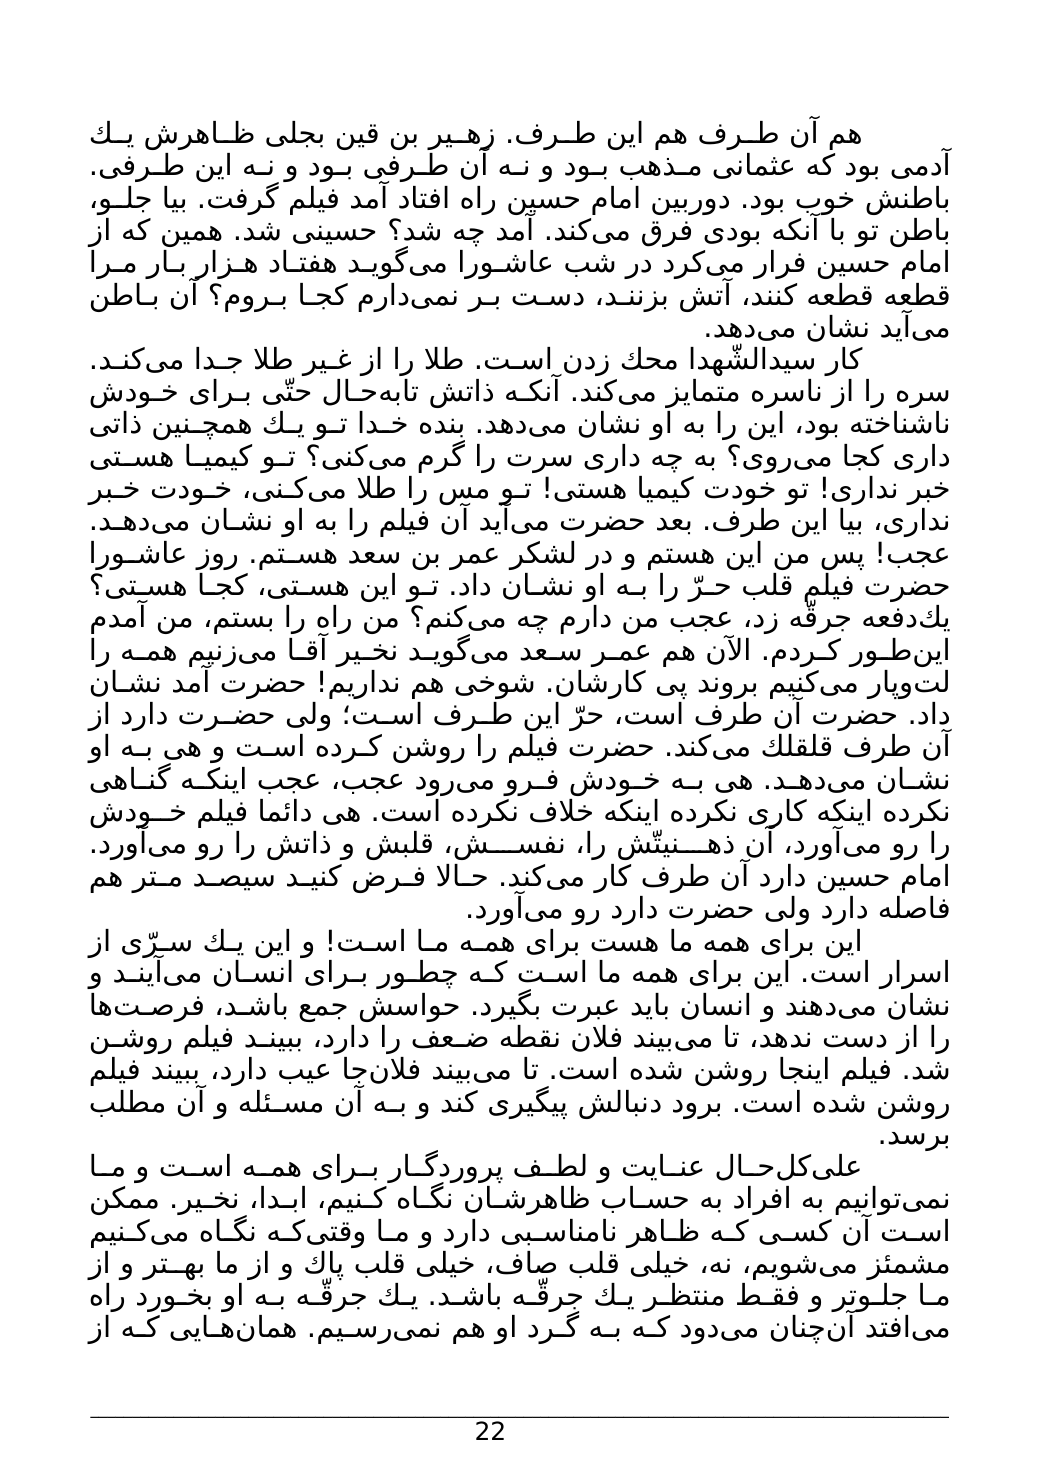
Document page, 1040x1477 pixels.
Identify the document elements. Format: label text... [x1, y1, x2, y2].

text هم آن طرف هم این طرف. زهیر بن قین بجلی ظاهرش یك آدمی بود كه عثمانی مذهب بود و نه آن طرفی بود و نه این طرفی. باطنش خوب بود. دوربین امام حسین راه افتاد آمد فیلم گرفت. بیا جلو، باطن تو با آنكه بودی فرق می‌كند. آمد چه شد؟ حسینی شد. همین كه از امام حسین فرار می‌كرد در شب عاشورا می‌گوید هفتاد هزار بار مرا قطعه قطعه كنند، آتش بزنند، دست بر نمی‌دارم كجا بروم؟ آن باطن می‌آید نشان می‌دهد. [89, 118, 951, 344]
text كار سیدالشّهدا محك زدن است. طلا را از غیر طلا جدا می‌كند. سره را از ناسره متمایز می‌كند. آنكه ذاتش تابه‌حال حتّی برای خودش ناشناخته بود، این را به او نشان می‌دهد. بنده خدا تو یك همچنین ذاتی داری كجا می‌روی؟ به چه داری سرت را گرم می‌كنی؟ تو كیمیا هستی خبر نداری! تو خودت كیمیا هستی! تو مس را طلا می‌كنی، خودت خبر نداری، بیا این طرف. بعد حضرت می‌آید آن فیلم را به او نشان می‌دهد. عجب! پس من این هستم و در لشكر عمر بن سعد هستم. روز عاشورا حضرت فیلم قلب حرّ را به او نشان داد. تو این هستی، كجا هستی؟ یك‌دفعه جرقّه زد، عجب من دارم چه می‌كنم؟ من راه را بستم، من آمدم این‌طور كردم. الآن هم عمر سعد می‌گوید نخیر آقا می‌زنیم همه را لت‌وپار می‌كنیم بروند پی كارشان. شوخی هم نداریم! حضرت آمد نشان داد. حضرت آن طرف است، حرّ این طرف است؛ ولی حضرت دارد از آن طرف قلقلك می‌كند. حضرت فیلم را روشن كرده است و هی به او نشان می‌دهد. هی به خودش فرو می‌رود عجب، عجب اینكه گناهی نكرده اینكه كاری نكرده اینكه خلاف نكرده است. هی دائما فیلم خودش را رو می‌آورد، آن ذهنیتّش را، نفسش، قلبش و ذاتش را رو می‌آورد. امام حسین دارد آن طرف كار می‌كند. حالا فرض كنید سیصد متر هم فاصله دارد ولی حضرت دارد رو می‌آورد. [89, 344, 951, 925]
text این برای همه ما هست برای همه ما است! و این یك سرّی از اسرار است. این برای همه ما است كه چطور برای انسان می‌آیند و نشان می‌دهند و انسان باید عبرت بگیرد. حواسش جمع باشد، فرصت‌ها را از دست ندهد، تا می‌بیند فلان نقطه ضعف را دارد، ببیند فیلم روشن شد. فیلم اینجا روشن شده است. تا می‌بیند فلان‌جا عیب دارد، ببیند فیلم روشن شده است. برود دنبالش پیگیری كند و به آن مسئله و آن مطلب برسد. [89, 925, 951, 1151]
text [89, 1151, 951, 1345]
